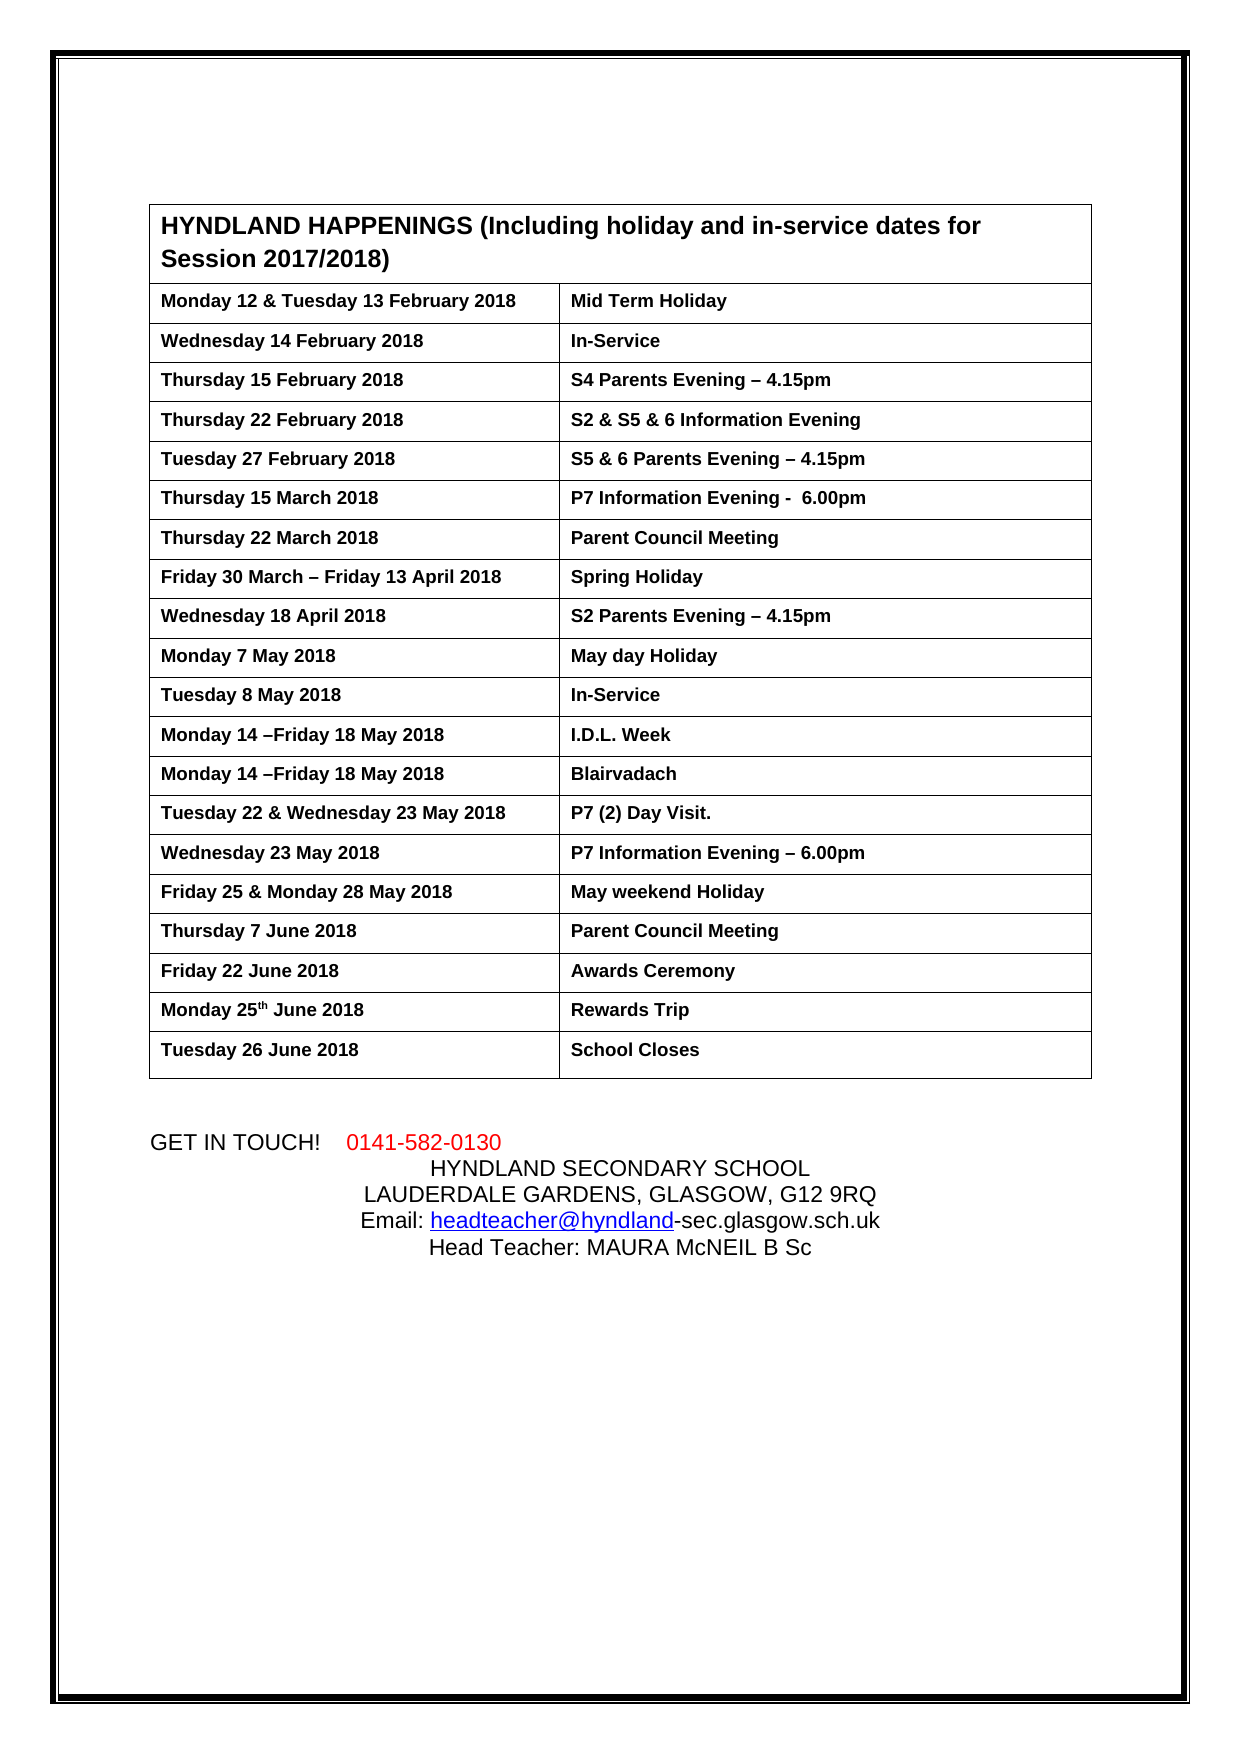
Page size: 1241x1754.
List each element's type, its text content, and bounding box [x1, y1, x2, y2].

table_cell Tuesday 26 June 2018 [150, 1032, 559, 1078]
text HYNDLAND SECONDARY SCHOOL [150, 1155, 1090, 1181]
table_cell P7 Information Evening – 6.00pm [560, 835, 1091, 874]
table_cell In-Service [560, 324, 1091, 362]
table_cell Parent Council Meeting [560, 520, 1091, 559]
table_cell Tuesday 22 & Wednesday 23 May 2018 [150, 796, 559, 834]
table_cell P7 (2) Day Visit. [560, 796, 1091, 834]
table_cell Thursday 7 June 2018 [150, 914, 559, 952]
table_cell Monday 12 & Tuesday 13 February 2018 [150, 284, 559, 322]
text Email: headteacher@hyndland-sec.glasgow.sch.uk [150, 1207, 1090, 1234]
table_cell S4 Parents Evening – 4.15pm [560, 363, 1091, 401]
table_cell Friday 30 March – Friday 13 April 2018 [150, 560, 559, 598]
table_cell May weekend Holiday [560, 875, 1091, 913]
table_cell Rewards Trip [560, 993, 1091, 1031]
table_cell Tuesday 8 May 2018 [150, 678, 559, 716]
table_cell Monday 25th June 2018 [150, 993, 559, 1031]
table_cell Blairvadach [560, 757, 1091, 795]
table_cell Parent Council Meeting [560, 914, 1091, 952]
table_cell S5 & 6 Parents Evening – 4.15pm [560, 442, 1091, 480]
table_cell Monday 7 May 2018 [150, 639, 559, 677]
table_cell Thursday 15 March 2018 [150, 481, 559, 519]
table_cell Tuesday 27 February 2018 [150, 442, 559, 480]
table_cell Spring Holiday [560, 560, 1091, 598]
table_cell Friday 25 & Monday 28 May 2018 [150, 875, 559, 913]
table_cell Wednesday 14 February 2018 [150, 324, 559, 362]
table_cell Awards Ceremony [560, 954, 1091, 992]
table_cell Monday 14 –Friday 18 May 2018 [150, 757, 559, 795]
table_cell Thursday 22 March 2018 [150, 520, 559, 559]
table_cell S2 Parents Evening – 4.15pm [560, 599, 1091, 637]
table_cell Wednesday 23 May 2018 [150, 835, 559, 874]
table_cell I.D.L. Week [560, 717, 1091, 756]
table_cell May day Holiday [560, 639, 1091, 677]
table_cell P7 Information Evening - 6.00pm [560, 481, 1091, 519]
table_header HYNDLAND HAPPENINGS (Including holiday and in-service dates for Session 2017/2018) [150, 205, 1091, 283]
text LAUDERDALE GARDENS, GLASGOW, G12 9RQ [150, 1181, 1090, 1207]
table_cell S2 & S5 & 6 Information Evening [560, 402, 1091, 441]
table_cell Friday 22 June 2018 [150, 954, 559, 992]
table_cell Thursday 22 February 2018 [150, 402, 559, 441]
text Head Teacher: MAURA McNEIL B Sc [150, 1234, 1090, 1260]
table_cell Monday 14 –Friday 18 May 2018 [150, 717, 559, 756]
table_cell Mid Term Holiday [560, 284, 1091, 322]
table_cell Wednesday 18 April 2018 [150, 599, 559, 637]
text GET IN TOUCH! 0141-582-0130 [150, 1128, 1090, 1155]
table_cell In-Service [560, 678, 1091, 716]
table_cell Thursday 15 February 2018 [150, 363, 559, 401]
table_cell School Closes [560, 1032, 1091, 1078]
